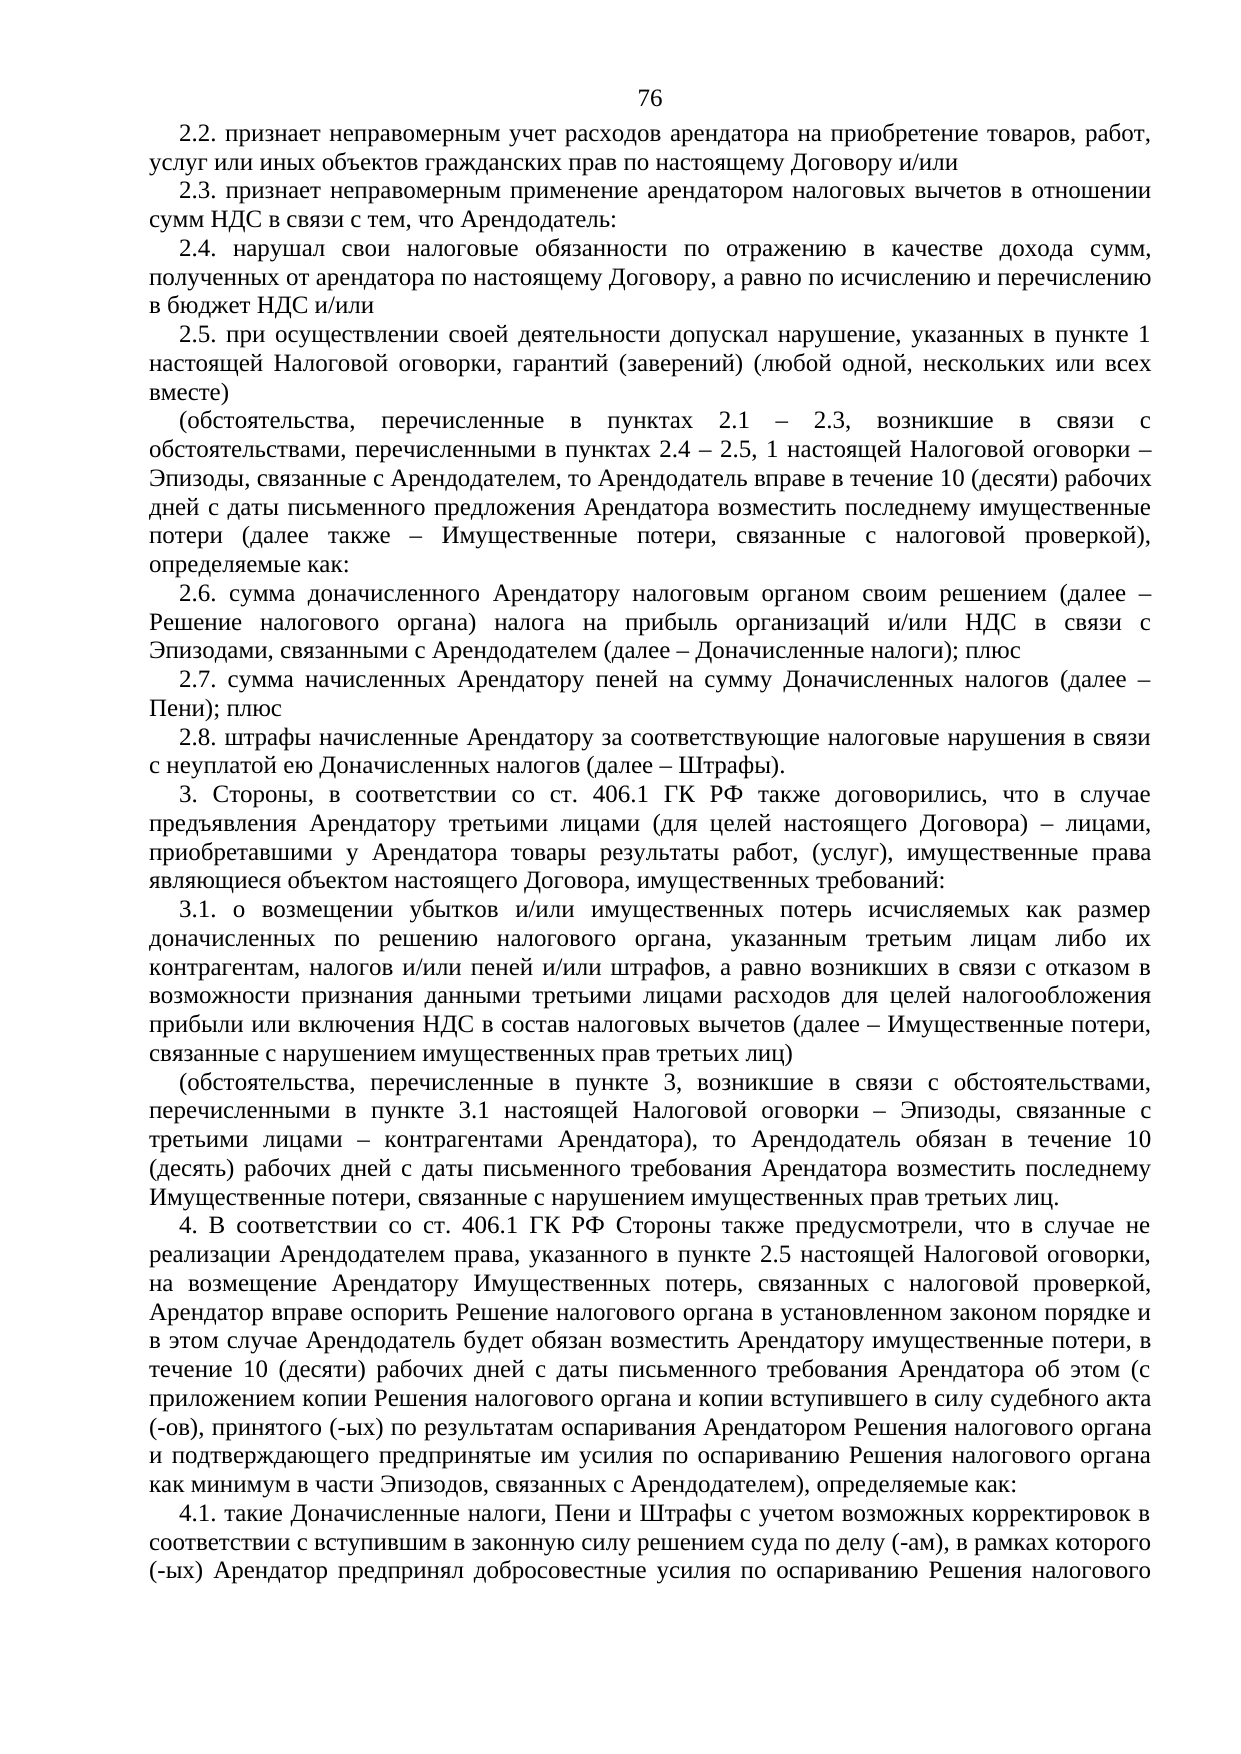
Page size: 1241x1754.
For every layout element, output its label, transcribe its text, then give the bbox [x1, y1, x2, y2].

text (обстоятельства, перечисленные в пункте 3, возникшие в связи с обстоятельствами, перечисленными в пункте 3.1 настоящей Налоговой оговорки – Эпизоды, связанные с третьими лицами – контрагентами Арендатора), то Арендодатель обязан в течение 10 (десять) рабочих дней с даты письменного требования Арендатора возместить последнему Имущественные потери, связанные с нарушением имущественных прав третьих лиц. [149, 1067, 1152, 1211]
text 2.4. нарушал свои налоговые обязанности по отражению в качестве дохода сумм, полученных от арендатора по настоящему Договору, а равно по исчислению и перечислению в бюджет НДС и/или [149, 233, 1152, 319]
text (обстоятельства, перечисленные в пунктах 2.1 – 2.3, возникшие в связи с обстоятельствами, перечисленными в пунктах 2.4 – 2.5, 1 настоящей Налоговой оговорки – Эпизоды, связанные с Арендодателем, то Арендодатель вправе в течение 10 (десяти) рабочих дней с даты письменного предложения Арендатора возместить последнему имущественные потери (далее также – Имущественные потери, связанные с налоговой проверкой), определяемые как: [149, 406, 1152, 578]
text 3. Стороны, в соответствии со ст. 406.1 ГК РФ также договорились, что в случае предъявления Арендатору третьими лицами (для целей настоящего Договора) – лицами, приобретавшими у Арендатора товары результаты работ, (услуг), имущественные права являющиеся объектом настоящего Договора, имущественных требований: [149, 779, 1152, 894]
text 4. В соответствии со ст. 406.1 ГК РФ Стороны также предусмотрели, что в случае не реализации Арендодателем права, указанного в пункте 2.5 настоящей Налоговой оговорки, на возмещение Арендатору Имущественных потерь, связанных с налоговой проверкой, Арендатор вправе оспорить Решение налогового органа в установленном законом порядке и в этом случае Арендодатель будет обязан возместить Арендатору имущественные потери, в течение 10 (десяти) рабочих дней с даты письменного требования Арендатора об этом (с приложением копии Решения налогового органа и копии вступившего в силу судебного акта (-ов), принятого (-ых) по результатам оспаривания Арендатором Решения налогового органа и подтверждающего предпринятые им усилия по оспариванию Решения налогового органа как минимум в части Эпизодов, связанных с Арендодателем), определяемые как: [149, 1211, 1152, 1498]
text 2.3. признает неправомерным применение арендатором налоговых вычетов в отношении сумм НДС в связи с тем, что Арендодатель: [149, 176, 1152, 233]
text 2.7. сумма начисленных Арендатору пеней на сумму Доначисленных налогов (далее – Пени); плюс [149, 664, 1152, 722]
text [149, 1498, 1152, 1584]
text 3.1. о возмещении убытков и/или имущественных потерь исчисляемых как размер доначисленных по решению налогового органа, указанным третьим лицам либо их контрагентам, налогов и/или пеней и/или штрафов, а равно возникших в связи с отказом в возможности признания данными третьими лицами расходов для целей налогообложения прибыли или включения НДС в состав налоговых вычетов (далее – Имущественные потери, связанные с нарушением имущественных прав третьих лиц) [149, 894, 1152, 1067]
text 2.8. штрафы начисленные Арендатору за соответствующие налоговые нарушения в связи с неуплатой ею Доначисленных налогов (далее – Штрафы). [149, 722, 1152, 779]
text 2.5. при осуществлении своей деятельности допускал нарушение, указанных в пункте 1 настоящей Налоговой оговорки, гарантий (заверений) (любой одной, нескольких или всех вместе) [149, 319, 1152, 406]
text 2.2. признает неправомерным учет расходов арендатора на приобретение товаров, работ, услуг или иных объектов гражданских прав по настоящему Договору и/или [149, 118, 1152, 176]
text 2.6. сумма доначисленного Арендатору налоговым органом своим решением (далее – Решение налогового органа) налога на прибыль организаций и/или НДС в связи с Эпизодами, связанными с Арендодателем (далее – Доначисленные налоги); плюс [149, 578, 1152, 664]
